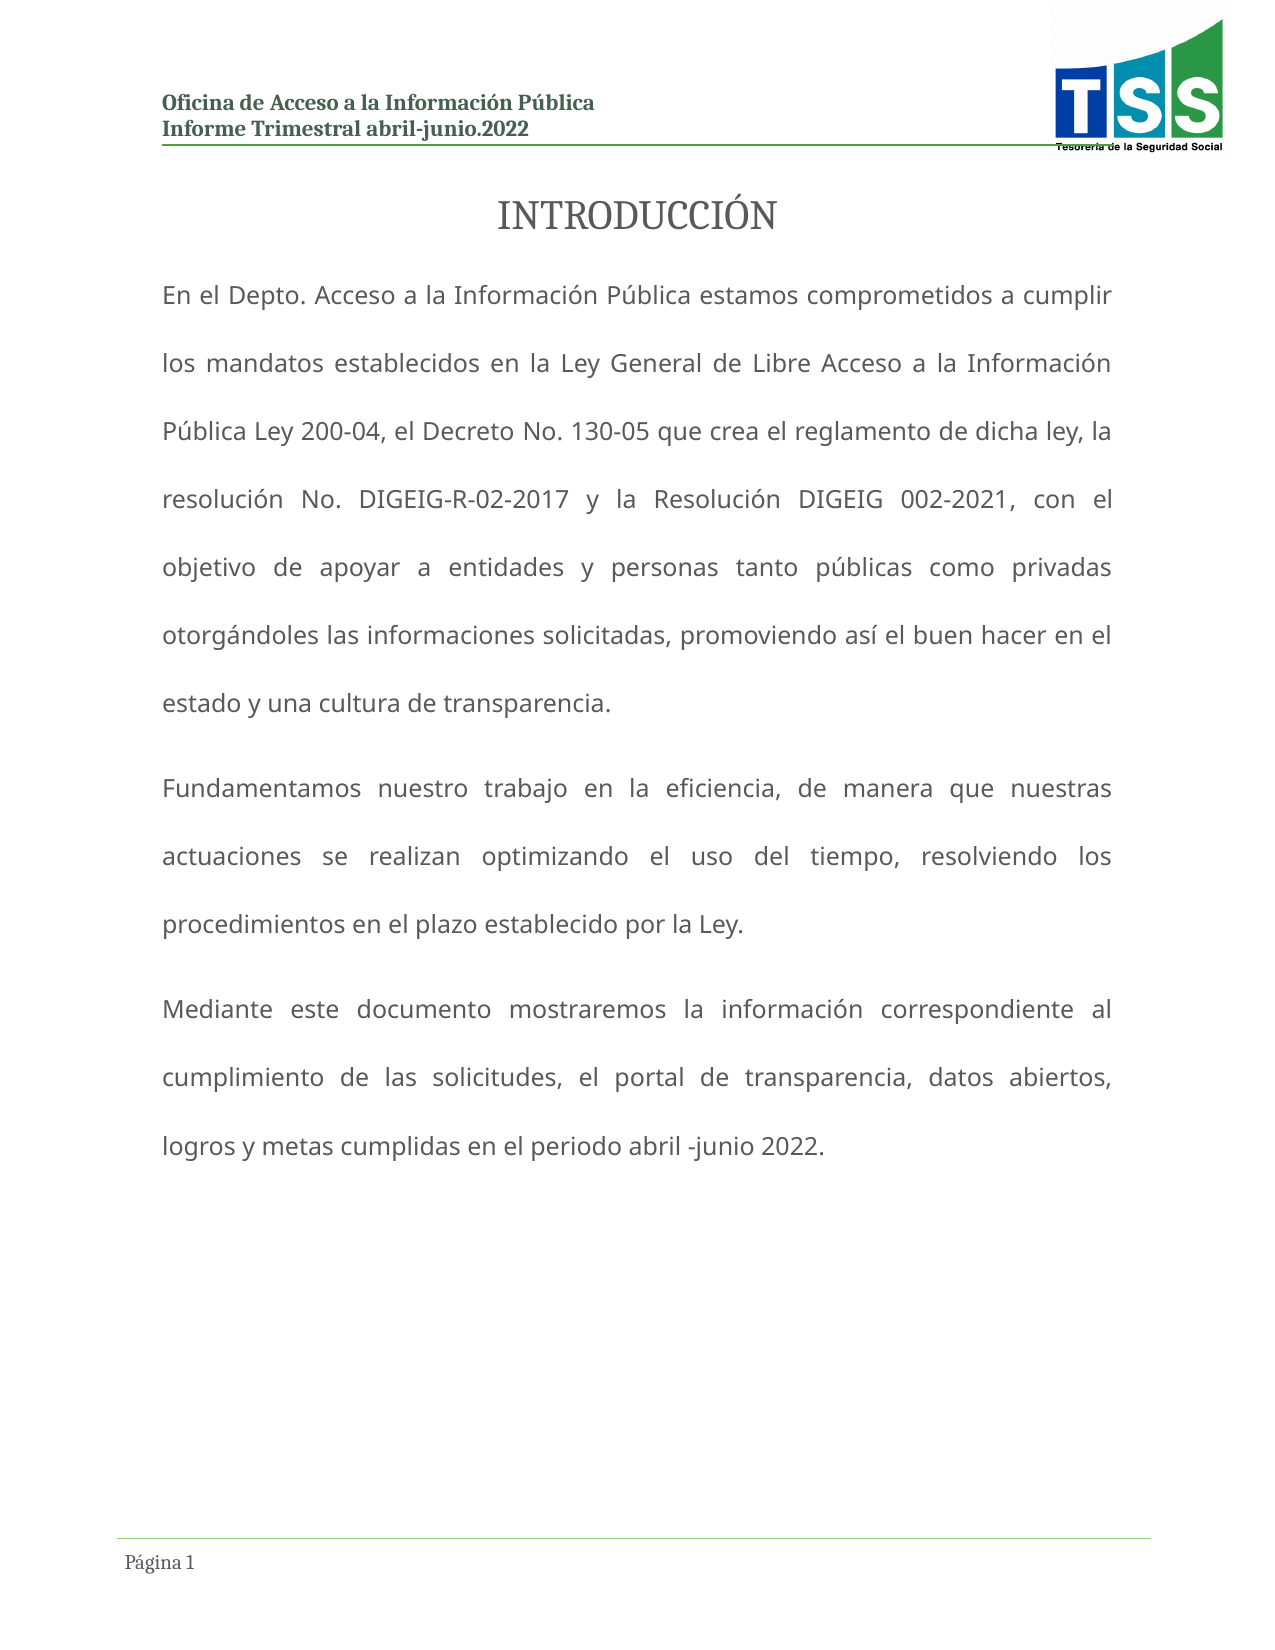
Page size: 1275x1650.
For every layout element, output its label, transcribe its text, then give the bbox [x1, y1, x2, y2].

subtitle INTRODUCCIÓN [124, 192, 1151, 240]
text Fundamentamos nuestro trabajo en la eficiencia, de manera que nuestras actuaciones se realizan optimizando el uso del tiempo, resolviendo los procedimientos en el plazo establecido por la Ley. [162, 771, 1113, 941]
text Mediante este documento mostraremos la información correspondiente al cumplimiento de las solicitudes, el portal de transparencia, datos abiertos, logros y metas cumplidas en el periodo abril -junio 2022. [162, 992, 1113, 1162]
picture [1050, 4, 1229, 156]
text En el Depto. Acceso a la Información Pública estamos comprometidos a cumplir los mandatos establecidos en la Ley General de Libre Acceso a la Información Pública Ley 200-04, el Decreto No. 130-05 que crea el reglamento de dicha ley, la resolución No. DIGEIG-R-02-2017 y la Resolución DIGEIG 002-2021, con el objetivo de apoyar a entidades y personas tanto públicas como privadas otorgándoles las informaciones solicitadas, promoviendo así el buen hacer en el estado y una cultura de transparencia. [162, 277, 1113, 720]
